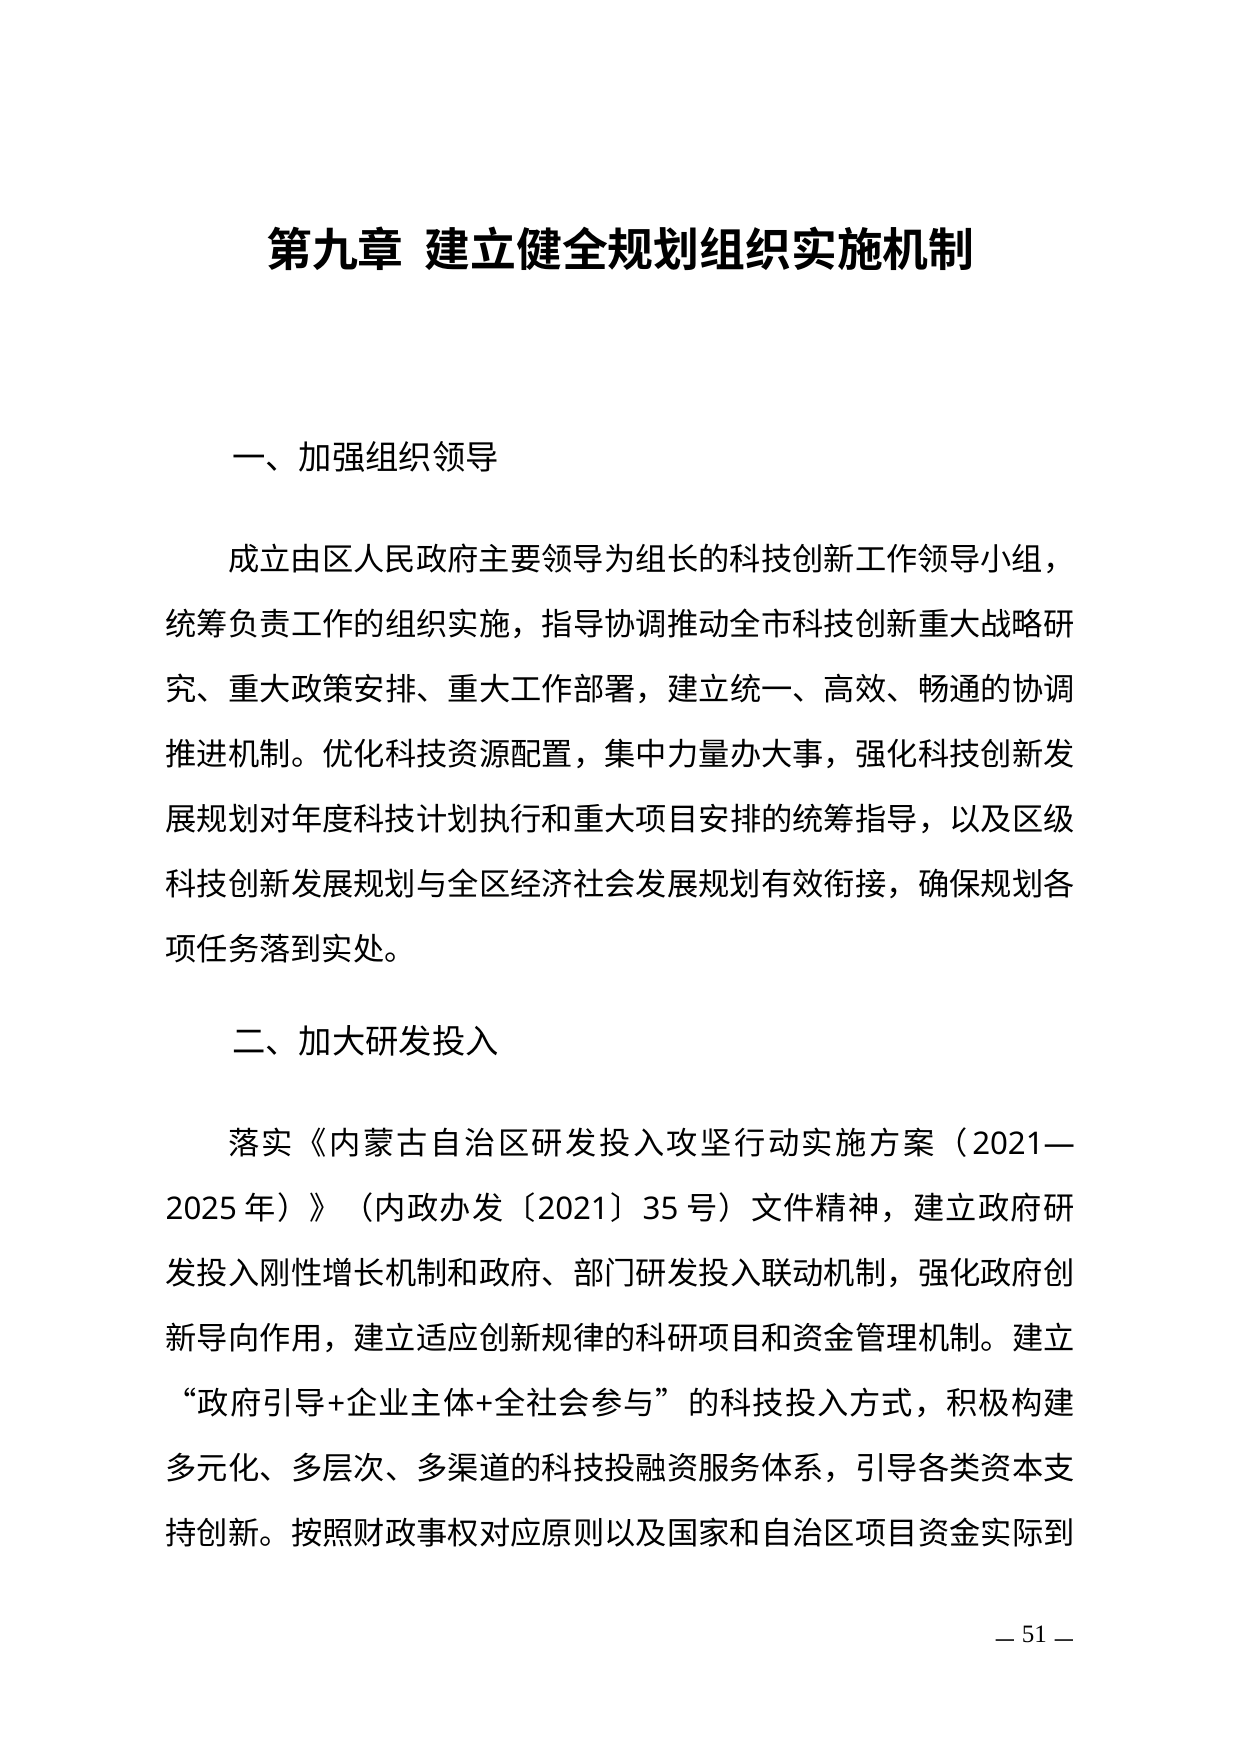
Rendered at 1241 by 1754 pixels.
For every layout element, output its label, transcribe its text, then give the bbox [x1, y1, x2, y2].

subtitle 第九章 建立健全规划组织实施机制 [165, 197, 1075, 295]
subtitle 二、加大研发投入 [165, 1006, 1075, 1071]
text 成立由区人民政府主要领导为组长的科技创新工作领导小组，统筹负责工作的组织实施，指导协调推动全市科技创新重大战略研究、重大政策安排、重大工作部署，建立统一、高效、畅通的协调推进机制。优化科技资源配置，集中力量办大事，强化科技创新发展规划对年度科技计划执行和重大项目安排的统筹指导，以及区级科技创新发展规划与全区经济社会发展规划有效衔接，确保规划各项任务落到实处。 [165, 524, 1075, 979]
subtitle 一、加强组织领导 [165, 423, 1075, 488]
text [165, 1108, 1075, 1563]
